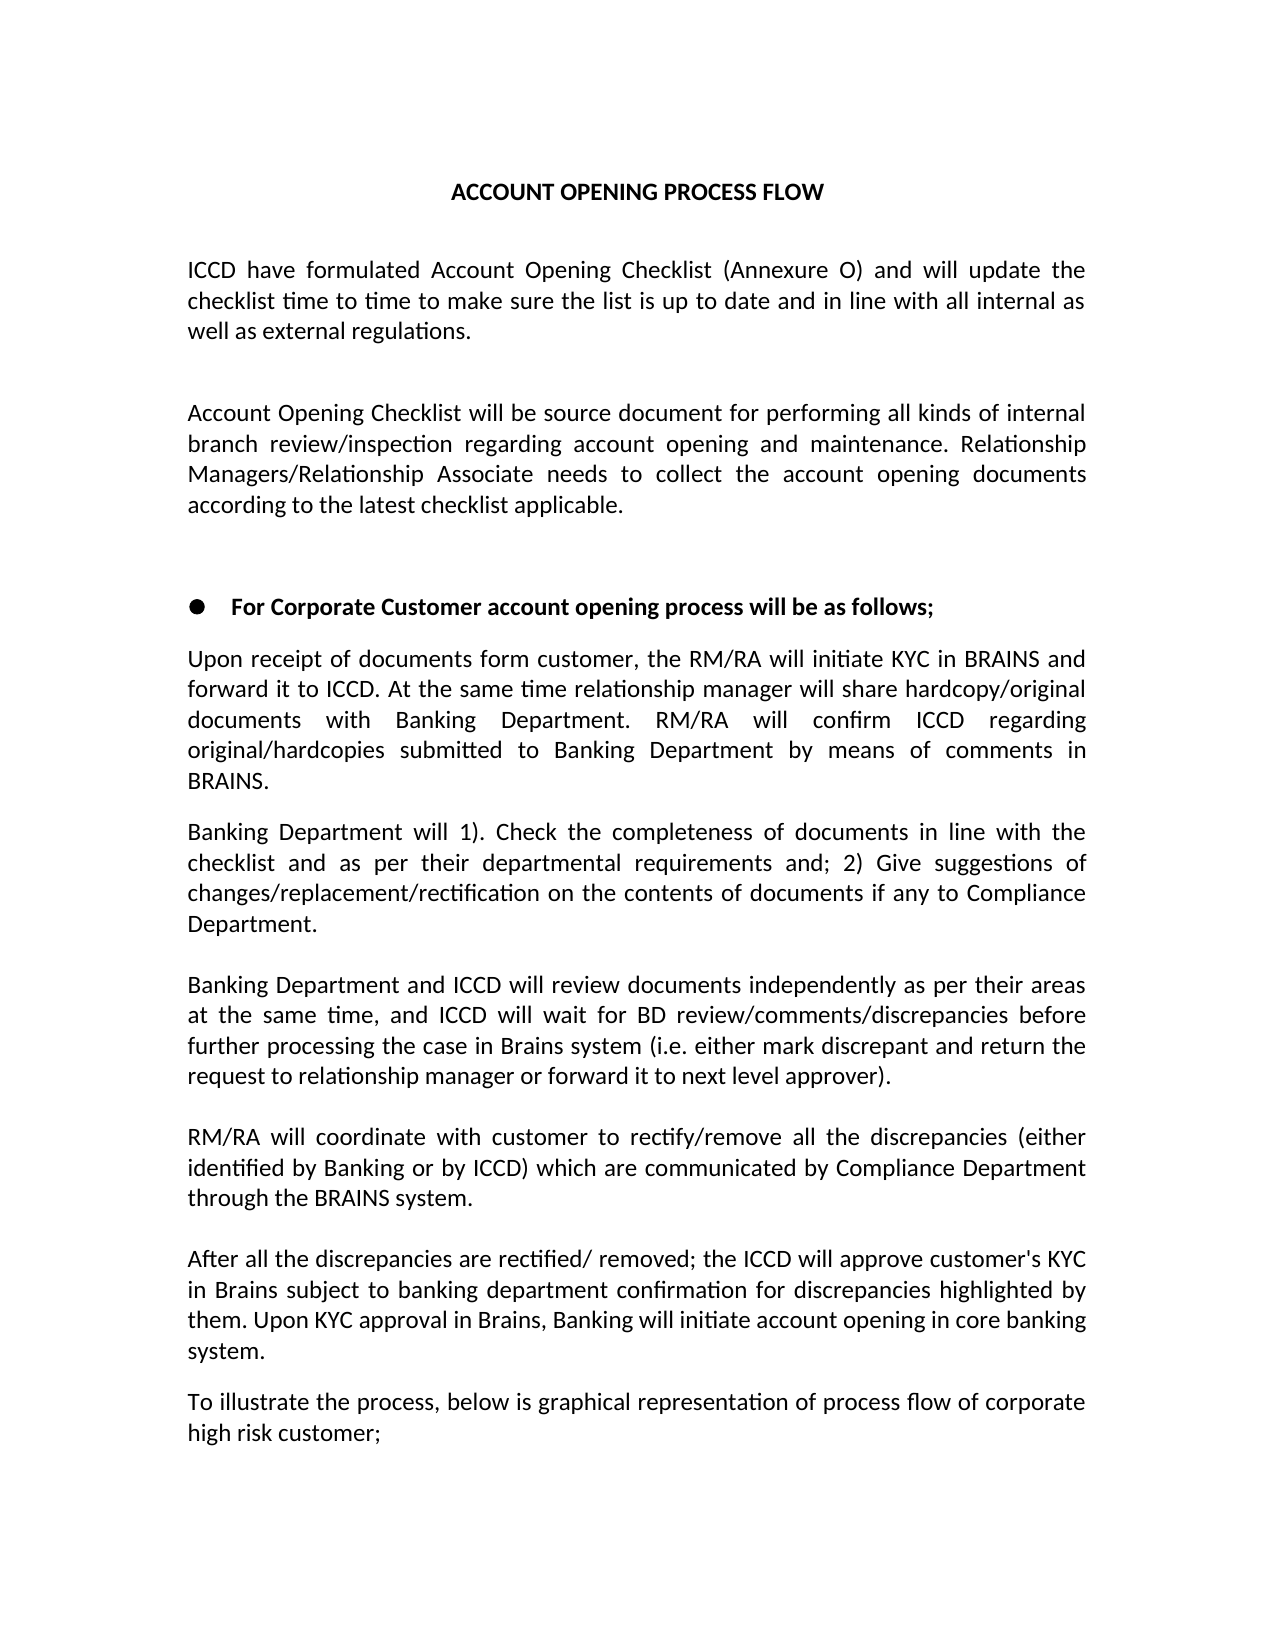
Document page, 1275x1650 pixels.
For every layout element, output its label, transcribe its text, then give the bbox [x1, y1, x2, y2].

text Banking Department will 1). Check the completeness of documents in line with the checklist and as per their departmental requirements and; 2) Give suggestions of changes/replacement/rectification on the contents of documents if any to Compliance Department. Banking Department and ICCD will review documents independently as per their areas at the same time, and ICCD will wait for BD review/comments/discrepancies before further processing the case in Brains system (i.e. either mark discrepant and return the request to relationship manager or forward it to next level approver). RM/RA will coordinate with customer to rectify/remove all the discrepancies (either identified by Banking or by ICCD) which are communicated by Compliance Department through the BRAINS system. After all the discrepancies are rectified/ removed; the ICCD will approve customer's KYC in Brains subject to banking department confirmation for discrepancies highlighted by them. Upon KYC approval in Brains, Banking will initiate account opening in core banking system. [187, 816, 1087, 1366]
text ICCD have formulated Account Opening Checklist (Annexure O) and will update the checklist time to time to make sure the list is up to date and in line with all internal as well as external regulations. [187, 254, 1087, 346]
text Upon receipt of documents form customer, the RM/RA will initiate KYC in BRAINS and forward it to ICCD. At the same time relationship manager will share hardcopy/original documents with Banking Department. RM/RA will confirm ICCD regarding original/hardcopies submitted to Banking Department by means of comments in BRAINS. [187, 643, 1087, 796]
text To illustrate the process, below is graphical representation of process flow of corporate high risk customer; [187, 1387, 1087, 1474]
text Account Opening Checklist will be source document for performing all kinds of internal branch review/inspection regarding account opening and maintenance. Relationship Managers/Relationship Associate needs to collect the account opening documents according to the latest checklist applicable. [187, 367, 1087, 519]
list For Corporate Customer account opening process will be as follows; [187, 592, 1087, 622]
text ACCOUNT OPENING PROCESS FLOW [187, 176, 1087, 207]
